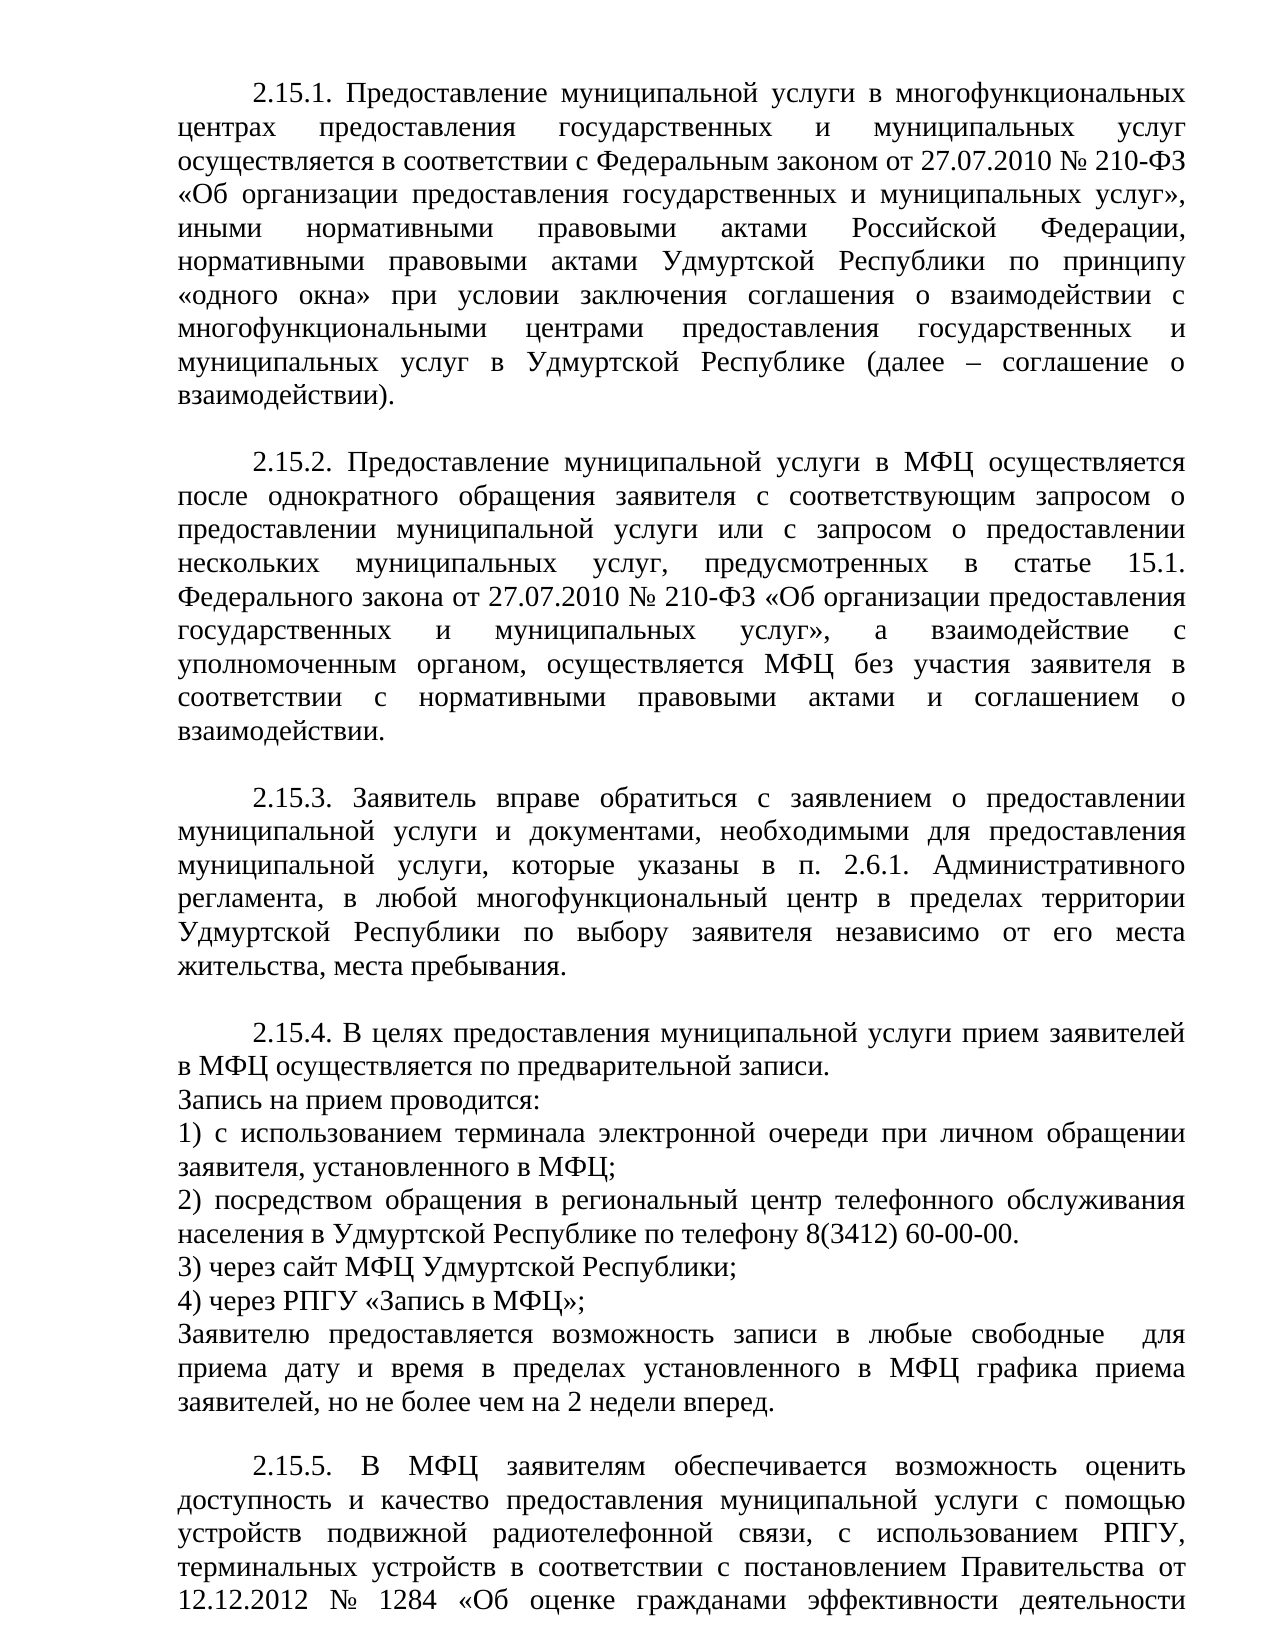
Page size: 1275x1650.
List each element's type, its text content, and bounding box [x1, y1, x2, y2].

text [177, 1448, 1186, 1616]
text 1) с использованием терминала электронной очереди при личном обращении заявителя, установленного в МФЦ; [177, 1115, 1186, 1182]
text Запись на прием проводится: [177, 1082, 1186, 1115]
text 2.15.4. В целях предоставления муниципальной услуги прием заявителей в МФЦ осуществляется по предварительной записи. [177, 1015, 1186, 1082]
text 4) через РПГУ «Запись в МФЦ»; [177, 1283, 1186, 1317]
text 2.15.2. Предоставление муниципальной услуги в МФЦ осуществляется после однократного обращения заявителя с соответствующим запросом о предоставлении муниципальной услуги или с запросом о предоставлении нескольких муниципальных услуг, предусмотренных в статье 15.1. Федерального закона от 27.07.2010 № 210-ФЗ «Об организации предоставления государственных и муниципальных услуг», а взаимодействие с уполномоченным органом, осуществляется МФЦ без участия заявителя в соответствии с нормативными правовыми актами и соглашением о взаимодействии. [177, 444, 1186, 746]
text 2.15.1. Предоставление муниципальной услуги в многофункциональных центрах предоставления государственных и муниципальных услуг осуществляется в соответствии с Федеральным законом от 27.07.2010 № 210-ФЗ «Об организации предоставления государственных и муниципальных услуг», иными нормативными правовыми актами Российской Федерации, нормативными правовыми актами Удмуртской Республики по принципу «одного окна» при условии заключения соглашения о взаимодействии с многофункциональными центрами предоставления государственных и муниципальных услуг в Удмуртской Республике (далее – соглашение о взаимодействии). [177, 76, 1186, 411]
text Заявителю предоставляется возможность записи в любые свободные для приема дату и время в пределах установленного в МФЦ графика приема заявителей, но не более чем на 2 недели вперед. [177, 1317, 1186, 1417]
text 2) посредством обращения в региональный центр телефонного обслуживания населения в Удмуртской Республике по телефону 8(3412) 60-00-00. [177, 1182, 1186, 1249]
text 2.15.3. Заявитель вправе обратиться с заявлением о предоставлении муниципальной услуги и документами, необходимыми для предоставления муниципальной услуги, которые указаны в п. 2.6.1. Административного регламента, в любой многофункциональный центр в пределах территории Удмуртской Республики по выбору заявителя независимо от его места жительства, места пребывания. [177, 780, 1186, 981]
text 3) через сайт МФЦ Удмуртской Республики; [177, 1249, 1186, 1283]
